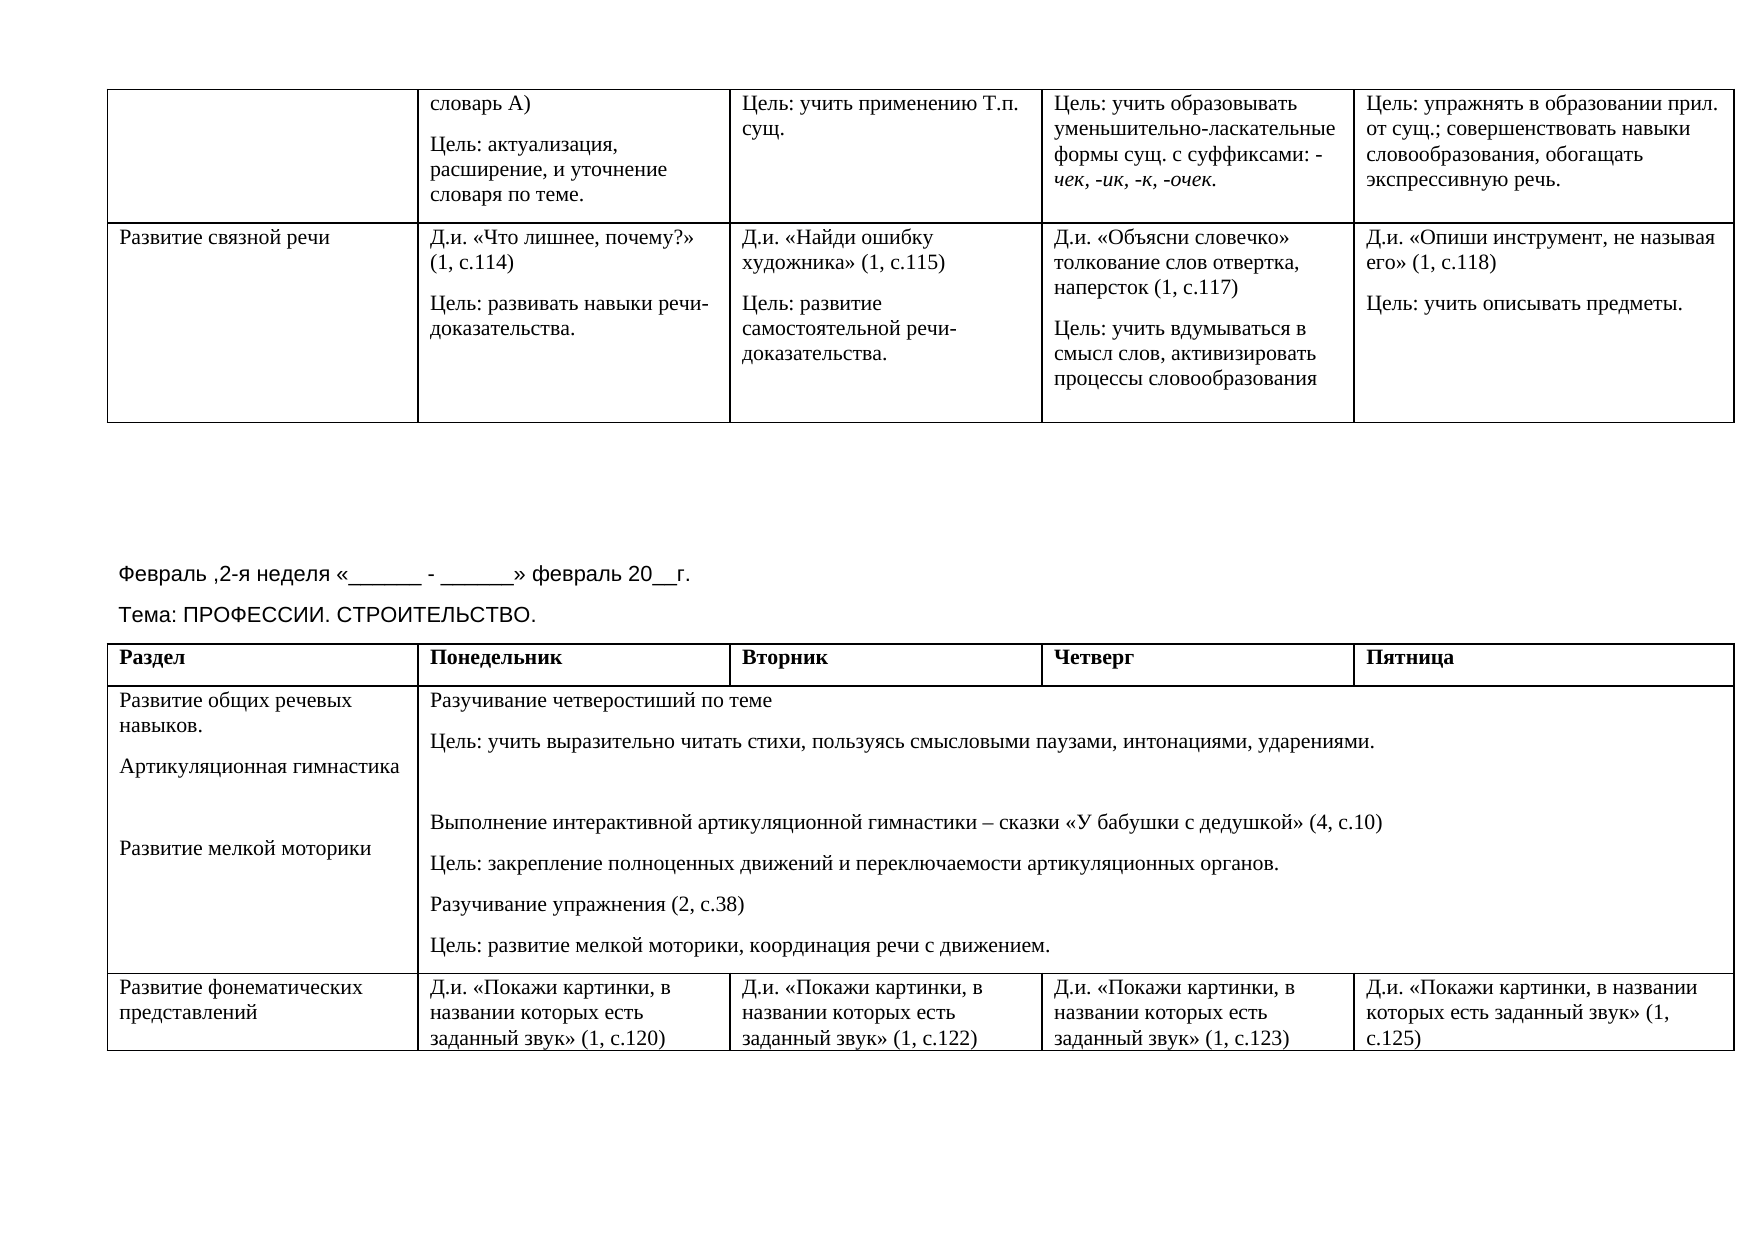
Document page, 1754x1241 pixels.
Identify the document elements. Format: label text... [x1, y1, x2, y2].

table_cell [1043, 974, 1353, 1050]
table_cell Д.и. «Объясни словечко» толкование слов отвертка, наперсток (1, с.117) Цель: учить вдумываться в смысл слов, активизировать процессы словообразования [1043, 224, 1353, 422]
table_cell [1355, 90, 1733, 222]
text Тема: ПРОФЕССИИ. СТРОИТЕЛЬСТВО. [118, 602, 1636, 627]
table_cell Д.и. «Что лишнее, почему?» (1, с.114) Цель: развивать навыки речи-доказательства. [419, 224, 729, 422]
table_cell Развитие связной речи [108, 224, 417, 422]
table_cell Д.и. «Найди ошибку художника» (1, с.115) Цель: развитие самостоятельной речи-доказательства. [731, 224, 1041, 422]
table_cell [108, 90, 417, 222]
table_header Четверг [1043, 645, 1353, 685]
table_header Понедельник [419, 645, 729, 685]
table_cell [731, 90, 1041, 222]
table_header Пятница [1355, 645, 1733, 685]
table_cell Разучивание четверостиший по теме Цель: учить выразительно читать стихи, пользуясь смысловыми паузами, интонациями, ударениями. Выполнение интерактивной артикуляционной гимнастики – сказки «У бабушки с дедушкой» (4, с.10) Цель: закрепление полноценных движений и переключаемости артикуляционных органов. Разучивание упражнения (2, с.38) Цель: развитие мелкой моторики, координация речи с движением. [419, 687, 1733, 973]
table_cell Д.и. «Опиши инструмент, не называя его» (1, с.118) Цель: учить описывать предметы. [1355, 224, 1733, 422]
text Февраль ,2-я неделя «______ - ______» февраль 20__г. [118, 561, 1636, 586]
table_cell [108, 974, 417, 1050]
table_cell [419, 974, 729, 1050]
table_header Раздел [108, 645, 417, 685]
table_header Вторник [731, 645, 1041, 685]
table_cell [1355, 974, 1733, 1050]
table_cell Развитие общих речевых навыков. Артикуляционная гимнастика Развитие мелкой моторики [108, 687, 417, 973]
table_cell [731, 974, 1041, 1050]
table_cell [419, 90, 729, 222]
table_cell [1043, 90, 1353, 222]
